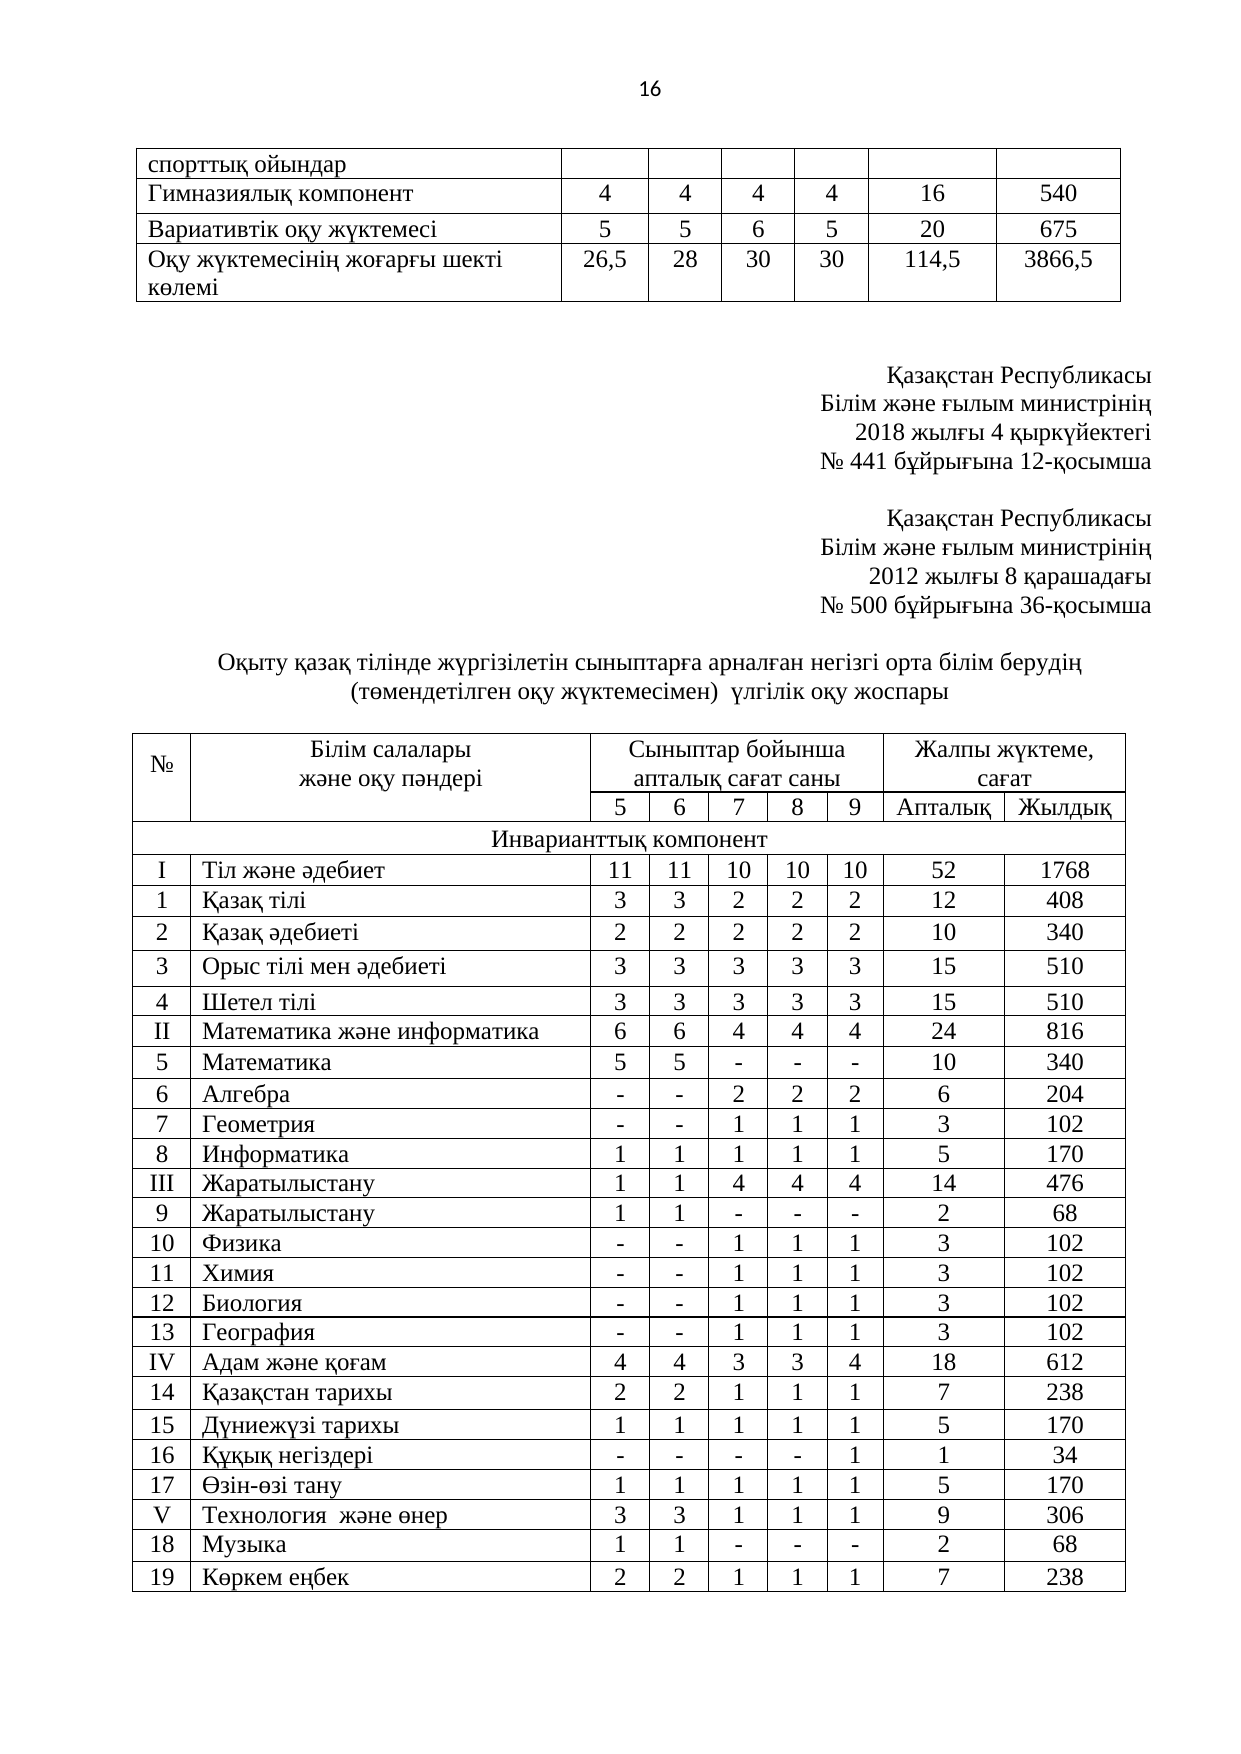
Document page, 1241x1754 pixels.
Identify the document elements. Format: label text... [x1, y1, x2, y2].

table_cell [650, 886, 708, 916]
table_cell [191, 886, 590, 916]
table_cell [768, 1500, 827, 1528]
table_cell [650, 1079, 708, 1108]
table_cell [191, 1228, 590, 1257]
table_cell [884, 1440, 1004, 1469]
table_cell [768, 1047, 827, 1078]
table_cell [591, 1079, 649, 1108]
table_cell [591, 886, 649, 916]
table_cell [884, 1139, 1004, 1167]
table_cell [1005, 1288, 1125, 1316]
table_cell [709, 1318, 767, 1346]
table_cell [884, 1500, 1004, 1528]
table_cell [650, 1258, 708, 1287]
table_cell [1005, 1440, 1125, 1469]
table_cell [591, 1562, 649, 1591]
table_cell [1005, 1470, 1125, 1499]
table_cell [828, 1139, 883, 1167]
text Білім және ғылым министрінің [148, 388, 1152, 417]
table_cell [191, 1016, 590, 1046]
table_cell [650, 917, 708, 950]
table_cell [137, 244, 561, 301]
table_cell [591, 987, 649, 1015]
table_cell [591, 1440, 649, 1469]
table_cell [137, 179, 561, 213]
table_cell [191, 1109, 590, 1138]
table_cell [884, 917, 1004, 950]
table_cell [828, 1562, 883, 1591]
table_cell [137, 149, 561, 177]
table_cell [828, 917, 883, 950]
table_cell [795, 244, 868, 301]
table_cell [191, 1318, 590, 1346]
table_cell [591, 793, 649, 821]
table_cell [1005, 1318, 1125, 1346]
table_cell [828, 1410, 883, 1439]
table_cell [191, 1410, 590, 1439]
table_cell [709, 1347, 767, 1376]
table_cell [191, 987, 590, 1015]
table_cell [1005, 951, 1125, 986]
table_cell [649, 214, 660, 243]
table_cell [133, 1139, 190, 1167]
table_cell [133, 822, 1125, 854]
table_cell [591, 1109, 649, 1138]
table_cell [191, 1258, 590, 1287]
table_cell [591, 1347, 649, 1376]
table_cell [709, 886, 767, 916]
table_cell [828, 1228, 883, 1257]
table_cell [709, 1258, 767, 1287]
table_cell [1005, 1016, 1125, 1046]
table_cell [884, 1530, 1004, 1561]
text № 441 бұйрығына 12-қосымша [148, 446, 1152, 475]
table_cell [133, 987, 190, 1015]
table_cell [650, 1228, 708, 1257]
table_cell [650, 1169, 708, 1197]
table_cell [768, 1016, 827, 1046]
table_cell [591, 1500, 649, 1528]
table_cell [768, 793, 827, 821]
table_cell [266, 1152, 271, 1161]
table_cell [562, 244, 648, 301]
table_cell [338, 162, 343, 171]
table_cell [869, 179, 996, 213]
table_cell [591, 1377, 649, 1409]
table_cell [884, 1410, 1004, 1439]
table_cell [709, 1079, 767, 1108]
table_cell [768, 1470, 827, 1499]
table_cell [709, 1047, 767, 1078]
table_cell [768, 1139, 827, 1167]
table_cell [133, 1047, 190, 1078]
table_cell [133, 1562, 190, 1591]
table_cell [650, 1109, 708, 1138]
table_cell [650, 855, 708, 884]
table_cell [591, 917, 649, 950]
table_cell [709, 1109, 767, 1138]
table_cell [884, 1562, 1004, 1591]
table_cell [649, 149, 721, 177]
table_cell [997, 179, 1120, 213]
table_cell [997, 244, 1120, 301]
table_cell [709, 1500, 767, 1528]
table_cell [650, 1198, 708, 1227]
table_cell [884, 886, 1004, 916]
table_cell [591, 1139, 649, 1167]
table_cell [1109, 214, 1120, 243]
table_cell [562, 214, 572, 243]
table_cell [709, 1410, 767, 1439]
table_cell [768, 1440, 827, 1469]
text Қазақстан Республикасы [148, 360, 1152, 388]
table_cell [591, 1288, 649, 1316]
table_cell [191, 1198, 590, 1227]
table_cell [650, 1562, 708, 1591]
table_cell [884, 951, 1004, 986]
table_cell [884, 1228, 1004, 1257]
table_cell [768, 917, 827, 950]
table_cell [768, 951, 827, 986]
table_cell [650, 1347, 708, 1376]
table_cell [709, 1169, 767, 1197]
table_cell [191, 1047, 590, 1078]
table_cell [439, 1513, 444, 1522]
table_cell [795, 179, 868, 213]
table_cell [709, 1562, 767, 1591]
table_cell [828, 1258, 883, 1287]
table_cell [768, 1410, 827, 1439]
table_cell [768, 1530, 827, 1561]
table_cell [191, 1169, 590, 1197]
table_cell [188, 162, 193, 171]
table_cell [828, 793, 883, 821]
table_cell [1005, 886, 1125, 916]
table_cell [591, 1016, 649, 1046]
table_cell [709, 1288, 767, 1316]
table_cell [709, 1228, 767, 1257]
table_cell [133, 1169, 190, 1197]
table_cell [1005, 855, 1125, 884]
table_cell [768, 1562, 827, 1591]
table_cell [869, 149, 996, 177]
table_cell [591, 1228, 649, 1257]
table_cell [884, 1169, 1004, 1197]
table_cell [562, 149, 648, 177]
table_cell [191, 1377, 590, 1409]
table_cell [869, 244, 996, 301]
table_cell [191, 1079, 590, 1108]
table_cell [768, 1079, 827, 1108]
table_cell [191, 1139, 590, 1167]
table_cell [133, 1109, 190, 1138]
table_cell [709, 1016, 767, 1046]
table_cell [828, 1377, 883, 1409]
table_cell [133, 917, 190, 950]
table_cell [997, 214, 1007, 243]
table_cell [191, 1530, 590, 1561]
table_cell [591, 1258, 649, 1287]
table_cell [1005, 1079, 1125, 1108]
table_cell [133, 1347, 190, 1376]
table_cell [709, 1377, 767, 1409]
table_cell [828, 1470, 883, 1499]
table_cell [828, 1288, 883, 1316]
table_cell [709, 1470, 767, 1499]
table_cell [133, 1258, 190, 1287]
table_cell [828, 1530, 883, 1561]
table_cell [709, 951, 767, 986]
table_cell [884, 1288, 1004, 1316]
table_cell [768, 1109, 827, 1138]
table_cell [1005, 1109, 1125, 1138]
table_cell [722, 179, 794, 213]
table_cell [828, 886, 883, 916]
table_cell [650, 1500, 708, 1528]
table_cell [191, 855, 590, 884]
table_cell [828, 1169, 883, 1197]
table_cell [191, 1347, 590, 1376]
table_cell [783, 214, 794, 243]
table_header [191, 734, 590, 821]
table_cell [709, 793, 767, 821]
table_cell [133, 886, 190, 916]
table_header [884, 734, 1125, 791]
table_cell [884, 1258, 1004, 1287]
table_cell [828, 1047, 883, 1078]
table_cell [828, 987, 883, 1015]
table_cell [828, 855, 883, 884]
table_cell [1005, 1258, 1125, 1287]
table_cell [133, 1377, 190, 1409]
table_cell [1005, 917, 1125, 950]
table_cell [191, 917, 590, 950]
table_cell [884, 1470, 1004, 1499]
text Қазақстан Республикасы [148, 503, 1152, 532]
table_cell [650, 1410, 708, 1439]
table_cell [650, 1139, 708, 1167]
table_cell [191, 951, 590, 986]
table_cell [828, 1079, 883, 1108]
text № 500 бұйрығына 36-қосымша [148, 590, 1152, 618]
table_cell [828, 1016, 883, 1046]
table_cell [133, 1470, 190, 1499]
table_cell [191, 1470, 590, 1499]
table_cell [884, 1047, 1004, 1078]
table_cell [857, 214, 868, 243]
text 2012 жылғы 8 қарашадағы [148, 561, 1152, 590]
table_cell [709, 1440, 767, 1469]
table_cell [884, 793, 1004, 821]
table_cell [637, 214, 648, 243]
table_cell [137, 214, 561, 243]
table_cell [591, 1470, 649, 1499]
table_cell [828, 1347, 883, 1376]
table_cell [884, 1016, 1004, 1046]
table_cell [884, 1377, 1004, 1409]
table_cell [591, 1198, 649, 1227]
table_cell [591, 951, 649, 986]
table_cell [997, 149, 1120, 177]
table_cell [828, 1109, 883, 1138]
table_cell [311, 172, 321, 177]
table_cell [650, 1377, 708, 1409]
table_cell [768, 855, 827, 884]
text Білім және ғылым министрінің [148, 532, 1152, 561]
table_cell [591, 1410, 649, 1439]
text 2018 жылғы 4 қыркүйектегі [148, 417, 1152, 446]
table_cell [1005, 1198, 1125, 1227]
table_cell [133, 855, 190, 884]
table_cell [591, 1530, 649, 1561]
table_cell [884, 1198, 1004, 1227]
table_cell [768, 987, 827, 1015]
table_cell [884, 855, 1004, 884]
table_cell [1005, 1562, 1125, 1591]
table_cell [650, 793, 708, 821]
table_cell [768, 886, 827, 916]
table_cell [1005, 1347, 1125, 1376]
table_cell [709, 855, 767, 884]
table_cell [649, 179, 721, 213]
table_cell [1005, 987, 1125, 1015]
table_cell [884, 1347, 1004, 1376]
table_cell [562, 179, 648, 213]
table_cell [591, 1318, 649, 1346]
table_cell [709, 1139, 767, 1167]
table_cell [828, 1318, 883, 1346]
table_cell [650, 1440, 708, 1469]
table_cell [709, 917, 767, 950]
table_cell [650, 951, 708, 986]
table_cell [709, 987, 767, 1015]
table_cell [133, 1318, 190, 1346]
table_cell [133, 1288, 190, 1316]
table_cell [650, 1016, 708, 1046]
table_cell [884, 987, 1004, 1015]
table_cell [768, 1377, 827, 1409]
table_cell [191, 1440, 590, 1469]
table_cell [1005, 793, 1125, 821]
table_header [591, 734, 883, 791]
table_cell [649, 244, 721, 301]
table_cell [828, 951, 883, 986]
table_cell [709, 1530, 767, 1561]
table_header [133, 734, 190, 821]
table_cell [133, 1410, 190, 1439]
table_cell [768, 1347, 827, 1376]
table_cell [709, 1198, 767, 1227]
text Оқыту қазақ тілінде жүргізілетін сыныптарға арналған негізгі орта білім берудің (төмендетілген оқу жүктемесімен) үлгілік оқу жоспары [148, 647, 1152, 705]
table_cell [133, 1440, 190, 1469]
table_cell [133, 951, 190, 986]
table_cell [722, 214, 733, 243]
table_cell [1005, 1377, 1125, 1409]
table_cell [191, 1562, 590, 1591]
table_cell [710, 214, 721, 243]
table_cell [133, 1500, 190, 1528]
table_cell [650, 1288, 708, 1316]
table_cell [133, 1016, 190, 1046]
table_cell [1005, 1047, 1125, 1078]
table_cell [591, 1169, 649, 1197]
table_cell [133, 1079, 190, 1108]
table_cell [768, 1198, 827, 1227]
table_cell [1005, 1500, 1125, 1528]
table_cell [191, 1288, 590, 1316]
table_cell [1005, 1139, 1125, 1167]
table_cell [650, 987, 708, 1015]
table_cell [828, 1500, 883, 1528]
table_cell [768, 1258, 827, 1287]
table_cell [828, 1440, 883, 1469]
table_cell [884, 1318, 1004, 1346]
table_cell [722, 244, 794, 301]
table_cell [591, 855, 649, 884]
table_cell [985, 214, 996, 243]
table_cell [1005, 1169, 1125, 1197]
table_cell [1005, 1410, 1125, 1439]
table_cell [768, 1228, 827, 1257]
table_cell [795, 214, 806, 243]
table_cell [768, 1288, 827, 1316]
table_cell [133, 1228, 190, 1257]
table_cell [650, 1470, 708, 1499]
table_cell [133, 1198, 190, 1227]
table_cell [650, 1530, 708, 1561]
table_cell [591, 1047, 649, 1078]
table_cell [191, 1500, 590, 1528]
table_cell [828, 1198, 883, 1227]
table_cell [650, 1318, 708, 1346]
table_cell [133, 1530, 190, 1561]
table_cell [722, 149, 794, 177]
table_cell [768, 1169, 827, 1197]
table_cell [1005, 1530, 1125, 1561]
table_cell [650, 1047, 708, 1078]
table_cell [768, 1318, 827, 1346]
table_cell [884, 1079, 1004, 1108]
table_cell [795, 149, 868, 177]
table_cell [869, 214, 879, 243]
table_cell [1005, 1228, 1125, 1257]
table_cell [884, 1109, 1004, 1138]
